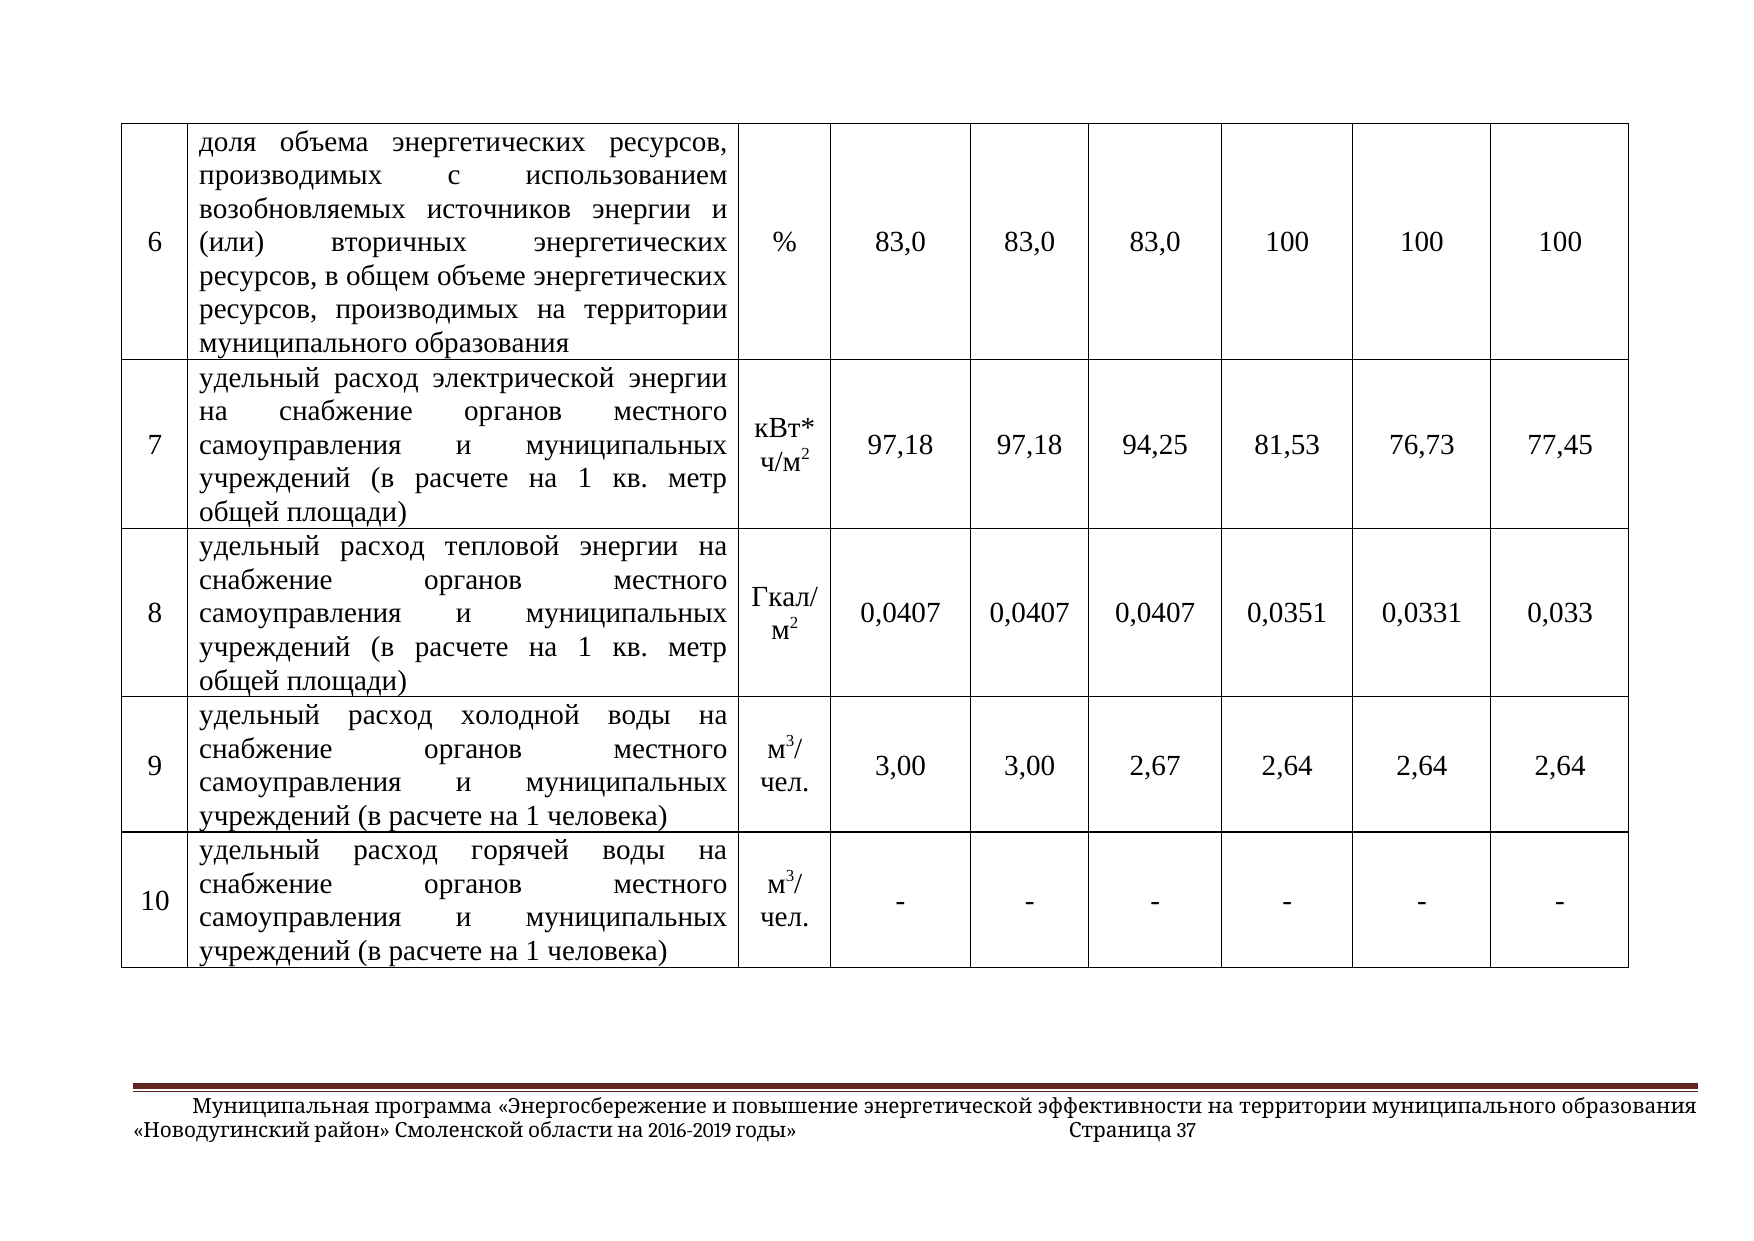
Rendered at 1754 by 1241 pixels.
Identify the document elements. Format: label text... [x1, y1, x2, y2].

table_cell 9 [122, 697, 187, 831]
table_cell - [1089, 833, 1221, 967]
table_cell 2,64 [1353, 697, 1490, 831]
table_cell м3/чел. [739, 697, 830, 831]
table_cell кВт*ч/м2 [739, 360, 830, 527]
table_cell 83,0 [971, 124, 1088, 359]
table_cell 0,033 [1491, 529, 1628, 696]
table_cell 3,00 [971, 697, 1088, 831]
table_cell 6 [122, 124, 187, 359]
table_cell м3/чел. [739, 833, 830, 967]
table_cell удельный расход холодной воды на снабжение органов местного самоуправления и муниципальных учреждений (в расчете на 1 человека) [188, 697, 738, 831]
table_cell 100 [1222, 124, 1352, 359]
table_cell 94,25 [1089, 360, 1221, 527]
table_cell 8 [122, 529, 187, 696]
table_cell - [1353, 833, 1490, 967]
table_cell - [971, 833, 1088, 967]
table_cell - [1491, 833, 1628, 967]
table_cell 0,0407 [831, 529, 970, 696]
table_cell - [831, 833, 970, 967]
table_cell 81,53 [1222, 360, 1352, 527]
table_cell - [1222, 833, 1352, 967]
table_cell 77,45 [1491, 360, 1628, 527]
table_cell 7 [122, 360, 187, 527]
table_cell 0,0331 [1353, 529, 1490, 696]
table_cell 83,0 [1089, 124, 1221, 359]
table_cell 3,00 [831, 697, 970, 831]
table_cell 0,0351 [1222, 529, 1352, 696]
table_cell Гкал/м2 [739, 529, 830, 696]
table_cell 10 [122, 833, 187, 967]
table_cell доля объема энергетических ресурсов, производимых с использованием возобновляемых источников энергии и (или) вторичных энергетических ресурсов, в общем объеме энергетических ресурсов, производимых на территории муниципального образования [188, 124, 738, 359]
table_cell 0,0407 [971, 529, 1088, 696]
table_cell 2,64 [1222, 697, 1352, 831]
table_cell % [739, 124, 830, 359]
table_cell 97,18 [971, 360, 1088, 527]
table_cell 100 [1353, 124, 1490, 359]
table_cell 97,18 [831, 360, 970, 527]
table_cell 100 [1491, 124, 1628, 359]
table_cell удельный расход горячей воды на снабжение органов местного самоуправления и муниципальных учреждений (в расчете на 1 человека) [188, 833, 738, 967]
table_cell удельный расход тепловой энергии на снабжение органов местного самоуправления и муниципальных учреждений (в расчете на 1 кв. метр общей площади) [188, 529, 738, 696]
table_cell 0,0407 [1089, 529, 1221, 696]
table_cell 2,64 [1491, 697, 1628, 831]
table_cell 76,73 [1353, 360, 1490, 527]
table_cell 2,67 [1089, 697, 1221, 831]
table_cell 83,0 [831, 124, 970, 359]
table_cell удельный расход электрической энергии на снабжение органов местного самоуправления и муниципальных учреждений (в расчете на 1 кв. метр общей площади) [188, 360, 738, 527]
